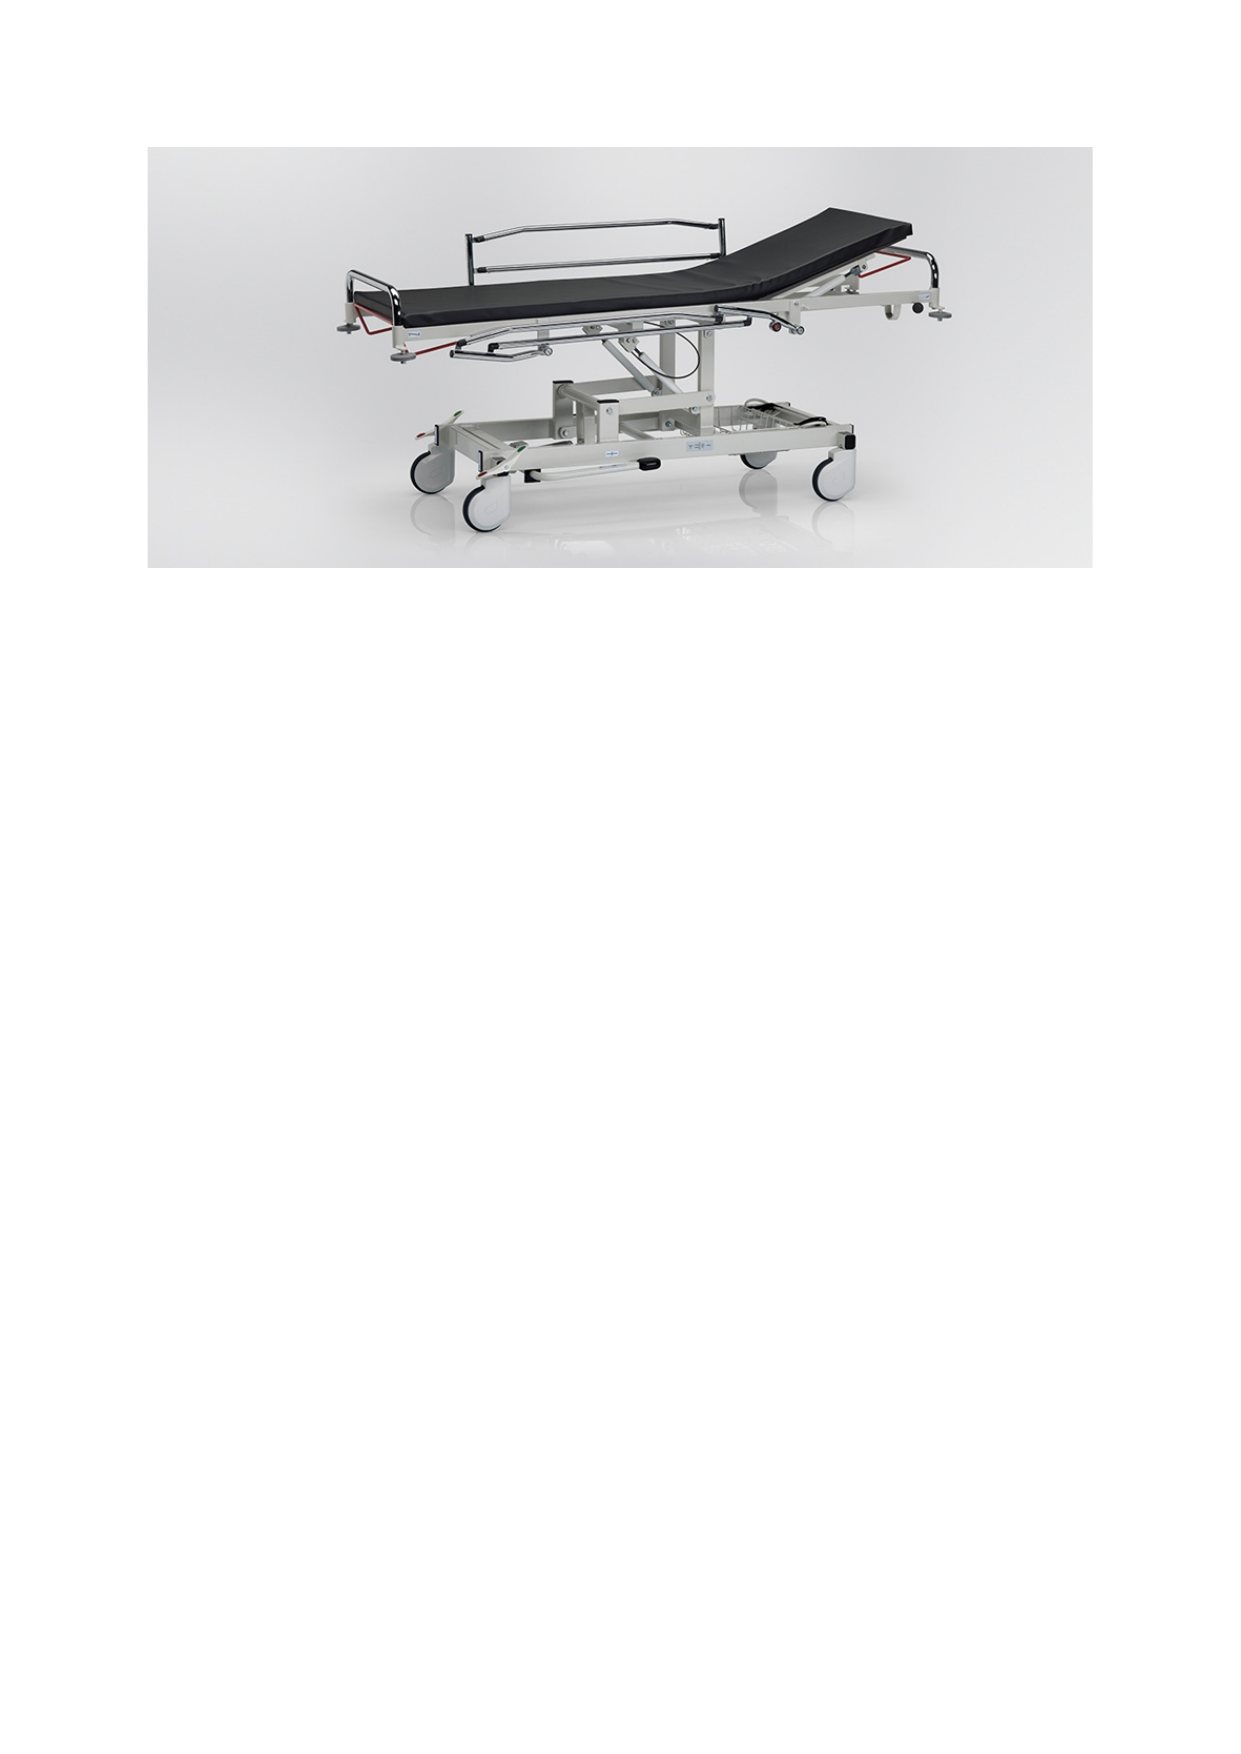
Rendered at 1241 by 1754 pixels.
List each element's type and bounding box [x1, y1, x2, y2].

picture [147, 147, 1093, 568]
